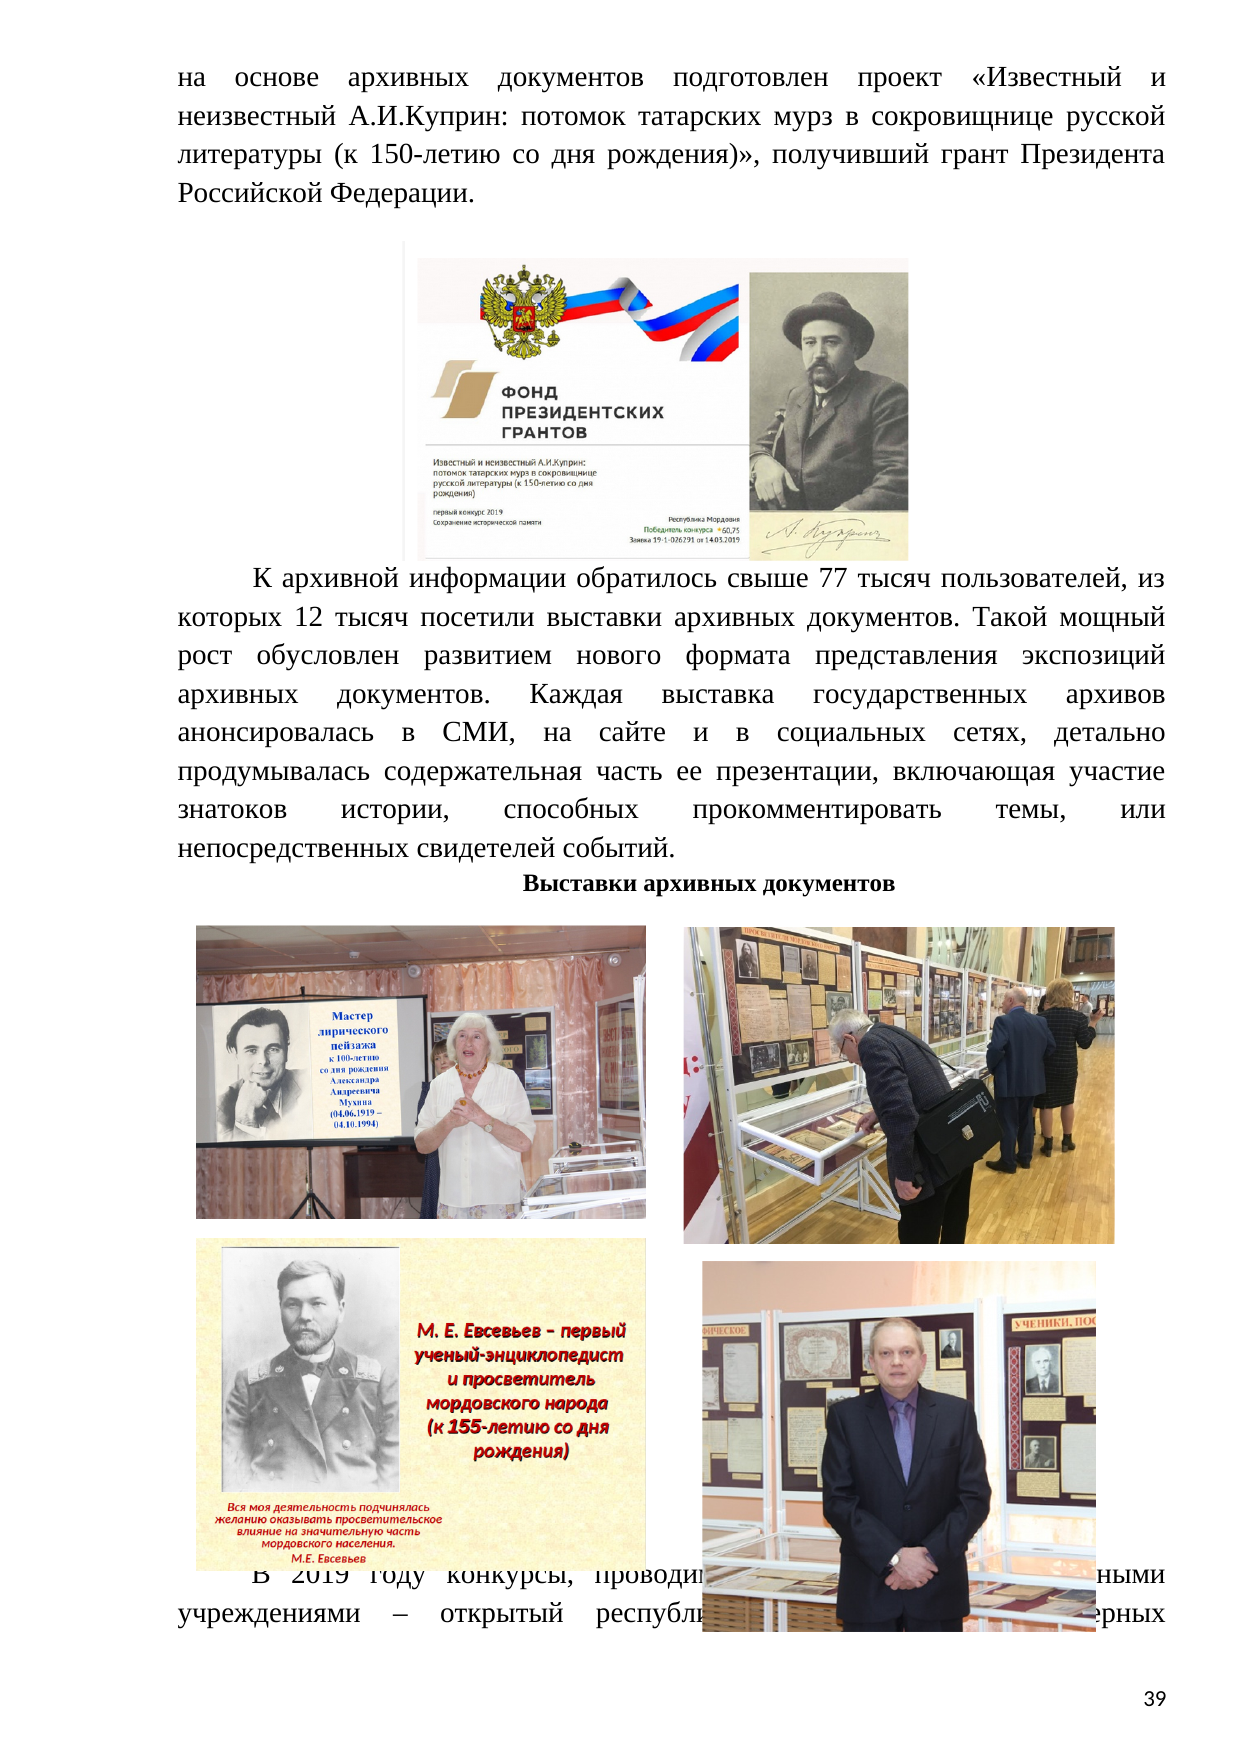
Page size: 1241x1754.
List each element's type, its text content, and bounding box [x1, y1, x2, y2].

picture [702, 1261, 1096, 1632]
picture [196, 1238, 646, 1571]
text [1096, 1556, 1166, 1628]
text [177, 59, 1166, 208]
text Выставки архивных документов [177, 868, 1166, 897]
text К архивной информации обратилось свыше 77 тысяч пользователей, из которых 12 тысяч посетили выставки архивных документов. Такой мощный рост обусловлен развитием нового формата представления экспозиций архивных документов. Каждая выставка государственных архивов анонсировалась в СМИ, на сайте и в социальных сетях, детально продумывалась содержательная часть ее презентации, включающая участие знатоков истории, способных прокомментировать темы, или непосредственных свидетелей событий. [177, 560, 1166, 863]
picture [683, 927, 1115, 1244]
picture [402, 241, 909, 561]
picture [196, 924, 646, 1219]
